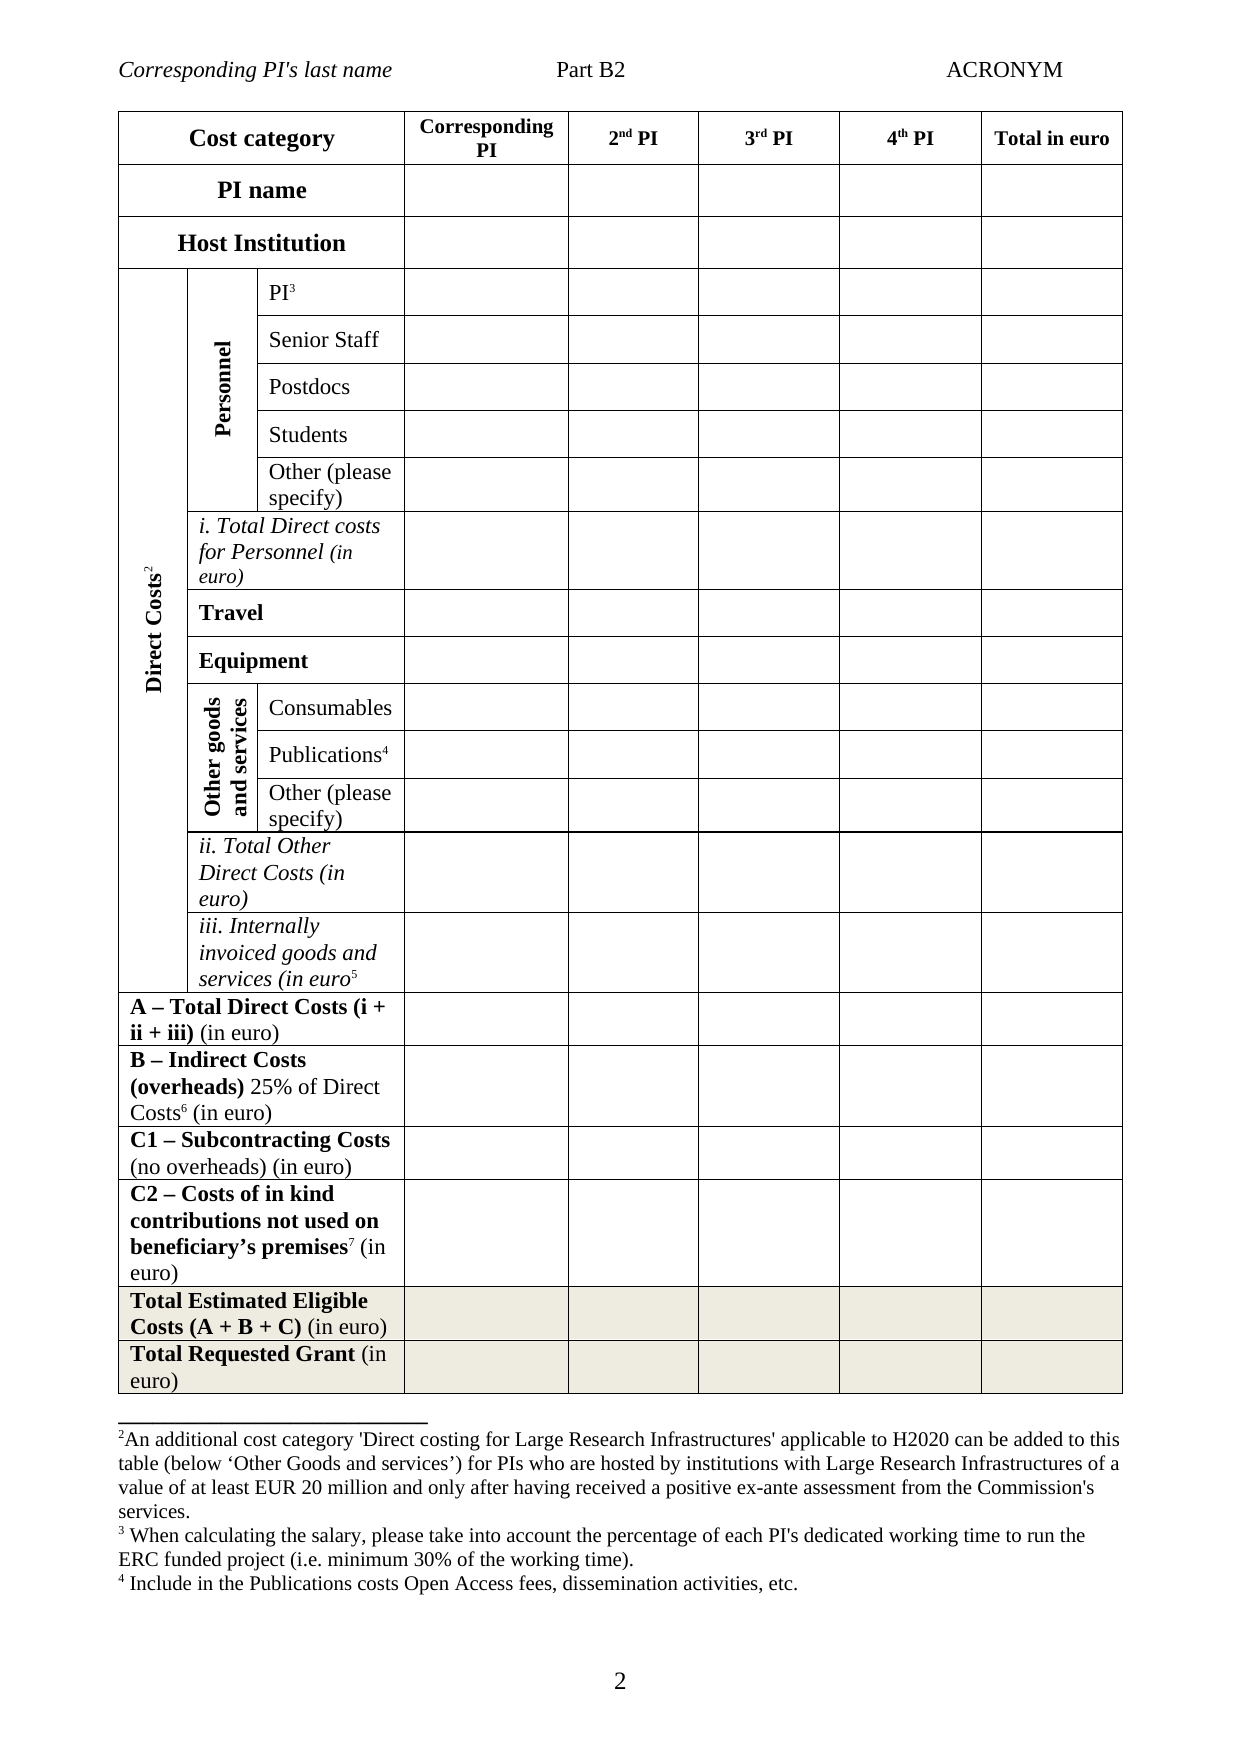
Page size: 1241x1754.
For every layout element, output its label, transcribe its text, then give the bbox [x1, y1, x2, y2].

table_cell [569, 217, 698, 268]
table_cell [405, 993, 568, 1045]
table_cell [569, 1287, 698, 1339]
table_header Corresponding PI [405, 112, 568, 163]
table_cell Total Requested Grant (in euro) [119, 1341, 404, 1393]
table_cell i. Total Direct costs for Personnel (in euro) [188, 512, 404, 588]
table_cell [840, 913, 981, 992]
table_cell [405, 458, 568, 511]
table_cell [405, 1180, 568, 1286]
table_cell [569, 1341, 698, 1393]
table_cell Postdocs [258, 364, 404, 410]
table_header 2nd PI [569, 112, 698, 163]
table_cell [699, 731, 839, 778]
table_cell [569, 637, 698, 683]
table_cell Students [258, 411, 404, 457]
table_cell [982, 1046, 1122, 1126]
table_header 4th PI [840, 112, 981, 163]
table_cell [699, 1046, 839, 1126]
table_header Total in euro [982, 112, 1122, 163]
table_cell [699, 993, 839, 1045]
table_cell [569, 512, 698, 588]
table_cell [840, 779, 981, 831]
table_cell [405, 1341, 568, 1393]
table_cell [569, 833, 698, 912]
table_cell [982, 316, 1122, 362]
table_cell [569, 458, 698, 511]
table_cell [840, 512, 981, 588]
table_cell PI name [119, 165, 404, 216]
table_cell [840, 458, 981, 511]
table_cell [840, 637, 981, 683]
table_cell [982, 913, 1122, 992]
table_cell [699, 316, 839, 362]
table_cell [405, 684, 568, 730]
table_cell [699, 1180, 839, 1286]
table_cell [569, 590, 698, 636]
table_cell C2 – Costs of in kind contributions not used on beneficiary’s premises7 (in euro) [119, 1180, 404, 1286]
table_cell Publications4 [258, 731, 404, 778]
table_cell [840, 1046, 981, 1126]
table_cell [699, 269, 839, 315]
table_cell [699, 165, 839, 216]
table_cell C1 – Subcontracting Costs (no overheads) (in euro) [119, 1127, 404, 1179]
table_cell [569, 316, 698, 362]
table_cell [699, 217, 839, 268]
table_cell [569, 913, 698, 992]
table_cell [699, 512, 839, 588]
table_cell [699, 364, 839, 410]
text 4 Include in the Publications costs Open Access fees, dissemination activities, etc. [118, 1571, 1122, 1595]
table_cell [405, 364, 568, 410]
table_cell [405, 411, 568, 457]
table_cell [569, 165, 698, 216]
table_cell Personnel [188, 269, 257, 511]
table_cell [982, 684, 1122, 730]
table_cell [699, 458, 839, 511]
table_cell [840, 731, 981, 778]
table_cell [569, 1127, 698, 1179]
table_cell [982, 364, 1122, 410]
table_cell [840, 1180, 981, 1286]
table_cell [569, 1180, 698, 1286]
table_cell PI3 [258, 269, 404, 315]
table_cell [569, 1046, 698, 1126]
table_cell [982, 1287, 1122, 1339]
table_cell B – Indirect Costs (overheads) 25% of Direct Costs6 (in euro) [119, 1046, 404, 1126]
table_cell [840, 316, 981, 362]
table_cell [405, 779, 568, 831]
table_cell [569, 269, 698, 315]
table_cell [699, 779, 839, 831]
table_cell [699, 637, 839, 683]
table_cell [699, 1127, 839, 1179]
table_cell [405, 512, 568, 588]
table_cell [405, 590, 568, 636]
table_cell [699, 913, 839, 992]
table_cell [405, 1046, 568, 1126]
table_cell [982, 590, 1122, 636]
table_cell [405, 316, 568, 362]
table_cell Total Estimated Eligible Costs (A + B + C) (in euro) [119, 1287, 404, 1339]
table_cell [699, 1341, 839, 1393]
table_cell [405, 731, 568, 778]
table_cell Consumables [258, 684, 404, 730]
table_cell [699, 1287, 839, 1339]
table_cell [840, 590, 981, 636]
table_cell [699, 411, 839, 457]
table_cell Equipment [188, 637, 404, 683]
table_cell [405, 637, 568, 683]
table_cell [405, 217, 568, 268]
table_cell [982, 731, 1122, 778]
table_cell [569, 411, 698, 457]
table_cell [699, 590, 839, 636]
table_cell [840, 1127, 981, 1179]
text 2An additional cost category 'Direct costing for Large Research Infrastructures' applicable to H2020 can be added to this table (below ‘Other Goods and services’) for PIs who are hosted by institutions with Large Research Infrastructures of a value of at least EUR 20 million and only after having received a positive ex-ante assessment from the Commission's services. [118, 1427, 1122, 1523]
text ___________________________ [118, 1401, 1122, 1427]
table_cell iii. Internally invoiced goods and services (in euro5 [188, 913, 404, 992]
table_cell [699, 833, 839, 912]
table_cell [840, 269, 981, 315]
table_cell ii. Total Other Direct Costs (in euro) [188, 833, 404, 912]
table_cell Other goods and services [188, 684, 257, 831]
table_cell [569, 779, 698, 831]
table_cell [405, 269, 568, 315]
table_cell [982, 833, 1122, 912]
table_cell [982, 458, 1122, 511]
table_cell [840, 1341, 981, 1393]
table_cell [840, 364, 981, 410]
table_cell Host Institution [119, 217, 404, 268]
table_cell [569, 364, 698, 410]
table_cell [982, 411, 1122, 457]
table_cell [699, 684, 839, 730]
table_cell [405, 913, 568, 992]
table_cell [982, 993, 1122, 1045]
text 3 When calculating the salary, please take into account the percentage of each PI's dedicated working time to run the ERC funded project (i.e. minimum 30% of the working time). [118, 1523, 1122, 1571]
table_header Cost category [119, 112, 404, 163]
table_cell [840, 411, 981, 457]
table_cell [840, 833, 981, 912]
table_cell [840, 684, 981, 730]
table_cell [982, 165, 1122, 216]
table_cell [569, 684, 698, 730]
table_cell Direct Costs2 [119, 269, 187, 992]
table_cell [982, 512, 1122, 588]
table_cell [982, 1127, 1122, 1179]
table_cell [982, 217, 1122, 268]
table_cell [405, 1287, 568, 1339]
table_cell [840, 993, 981, 1045]
table_cell [405, 833, 568, 912]
table_cell [982, 1341, 1122, 1393]
table_cell [982, 779, 1122, 831]
table_cell A – Total Direct Costs (i + ii + iii) (in euro) [119, 993, 404, 1045]
table_cell [405, 165, 568, 216]
table_cell [982, 1180, 1122, 1286]
table_cell [840, 217, 981, 268]
table_header 3rd PI [699, 112, 839, 163]
table_cell [982, 269, 1122, 315]
table_cell [982, 637, 1122, 683]
table_cell Other (please specify) [258, 458, 404, 511]
table_cell [840, 165, 981, 216]
table_cell Travel [188, 590, 404, 636]
table_cell [405, 1127, 568, 1179]
table_cell Senior Staff [258, 316, 404, 362]
table_cell Other (please specify) [258, 779, 404, 831]
table_cell [569, 993, 698, 1045]
table_cell [840, 1287, 981, 1339]
table_cell [569, 731, 698, 778]
